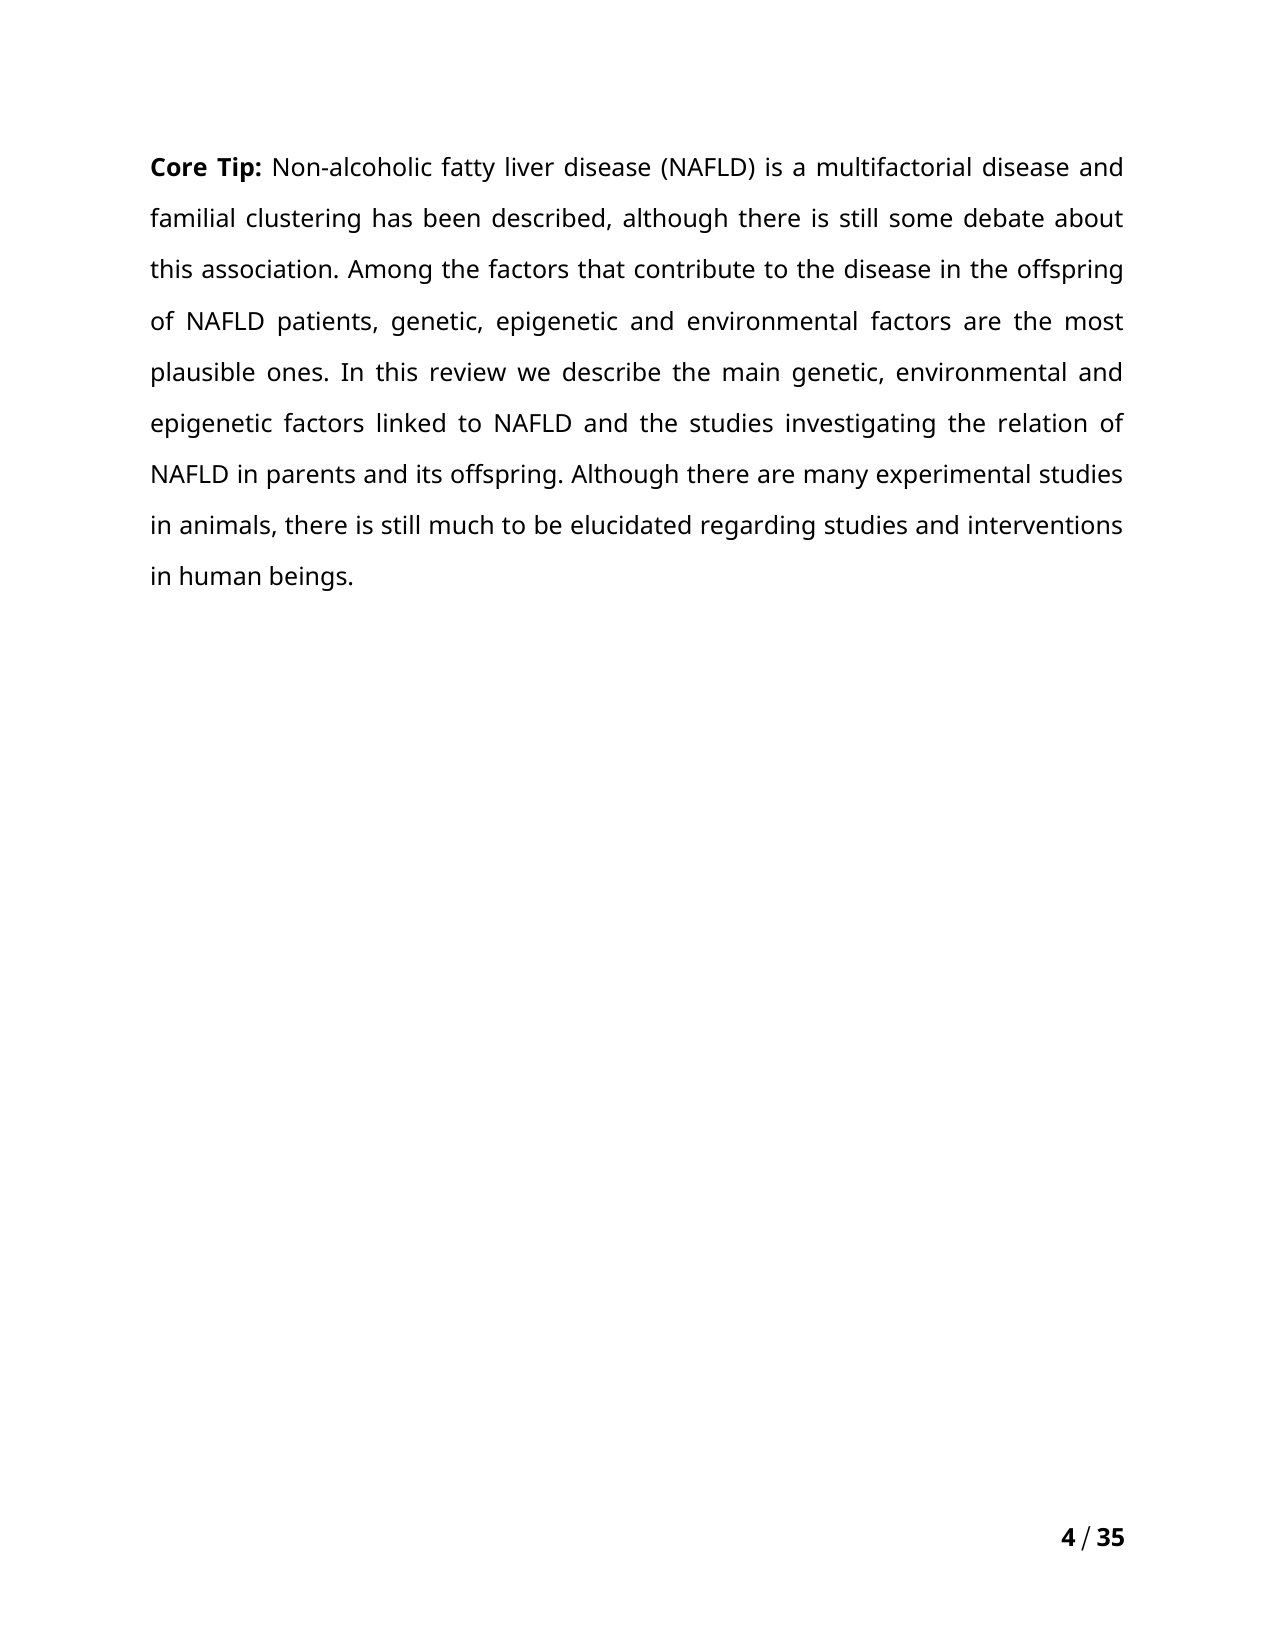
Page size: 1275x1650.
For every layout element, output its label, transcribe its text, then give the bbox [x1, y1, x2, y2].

text Core Tip: Non-alcoholic fatty liver disease (NAFLD) is a multifactorial disease and familial clustering has been described, although there is still some debate about this association. Among the factors that contribute to the disease in the offspring of NAFLD patients, genetic, epigenetic and environmental factors are the most plausible ones. In this review we describe the main genetic, environmental and epigenetic factors linked to NAFLD and the studies investigating the relation of NAFLD in parents and its offspring. Although there are many experimental studies in animals, there is still much to be elucidated regarding studies and interventions in human beings. [150, 150, 1125, 592]
